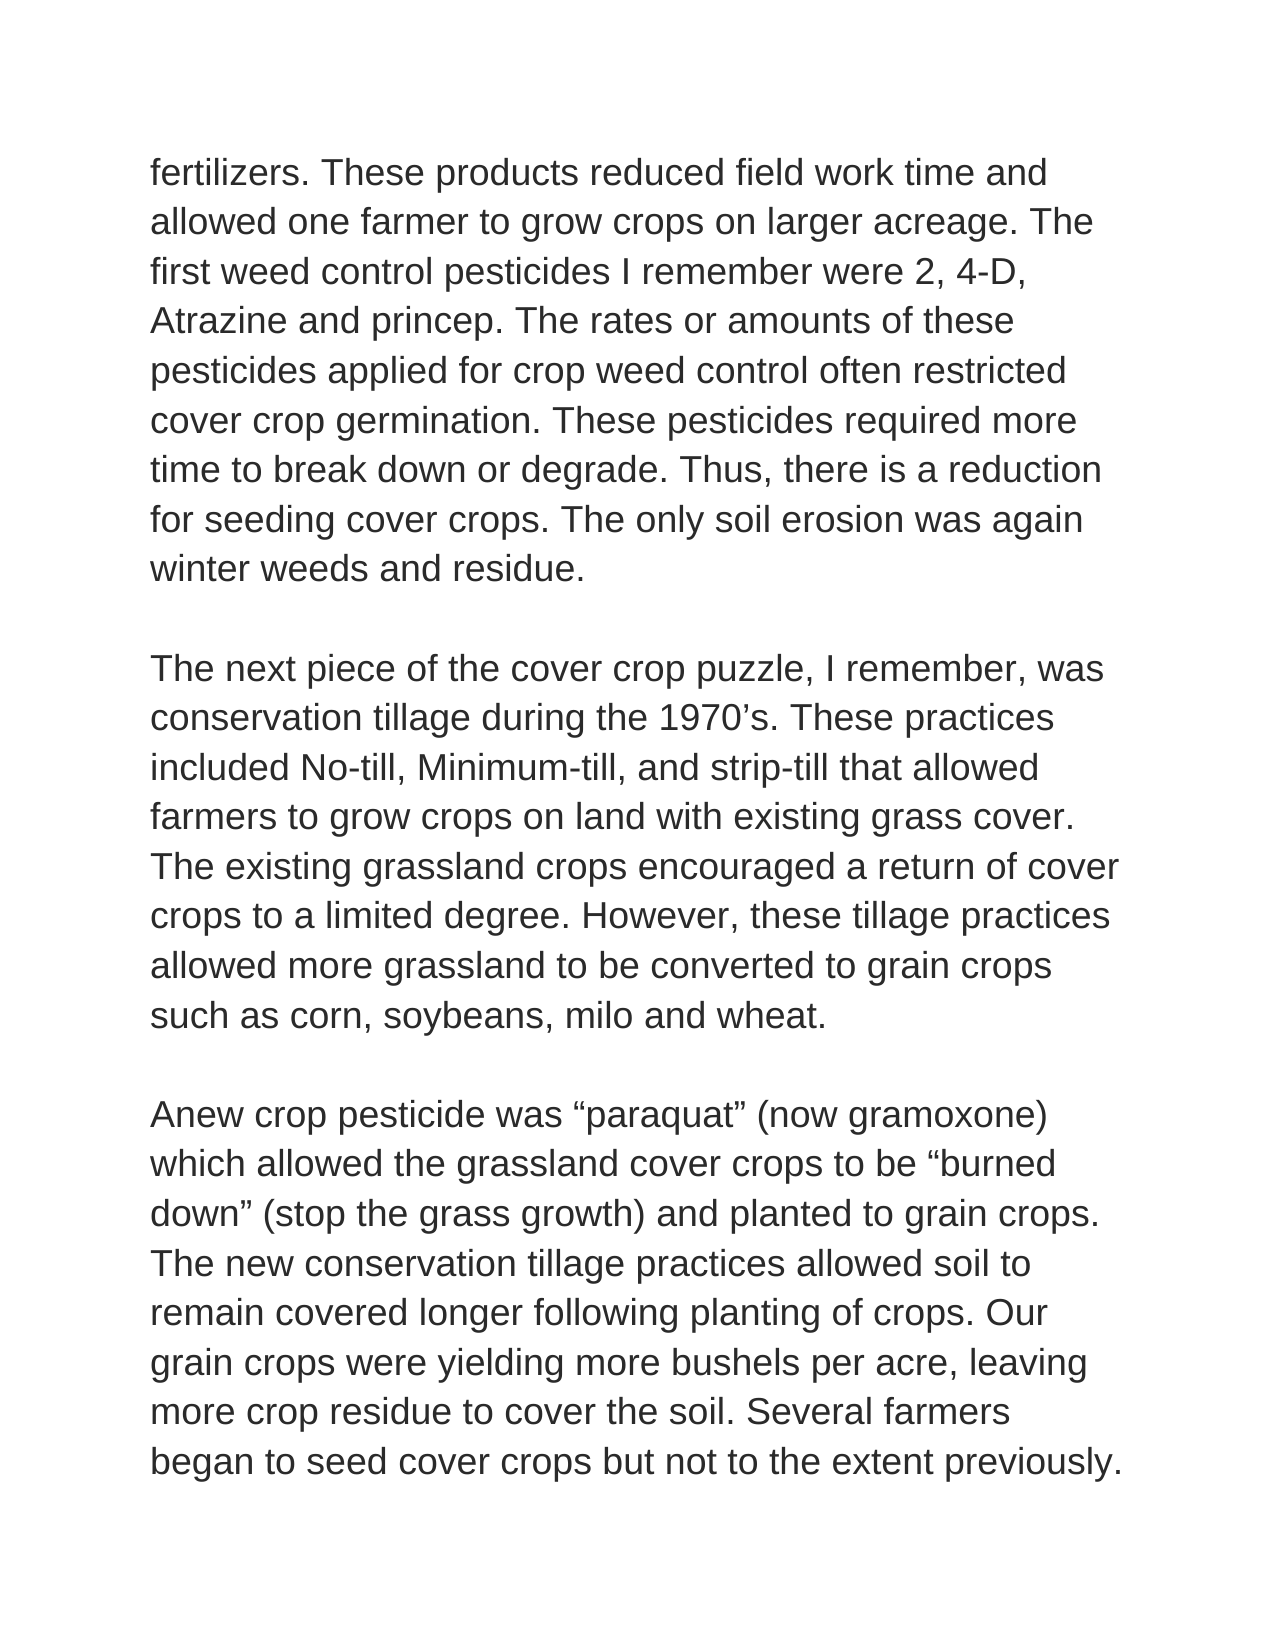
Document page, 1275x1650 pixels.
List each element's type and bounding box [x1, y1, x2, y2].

text [150, 150, 1125, 1482]
